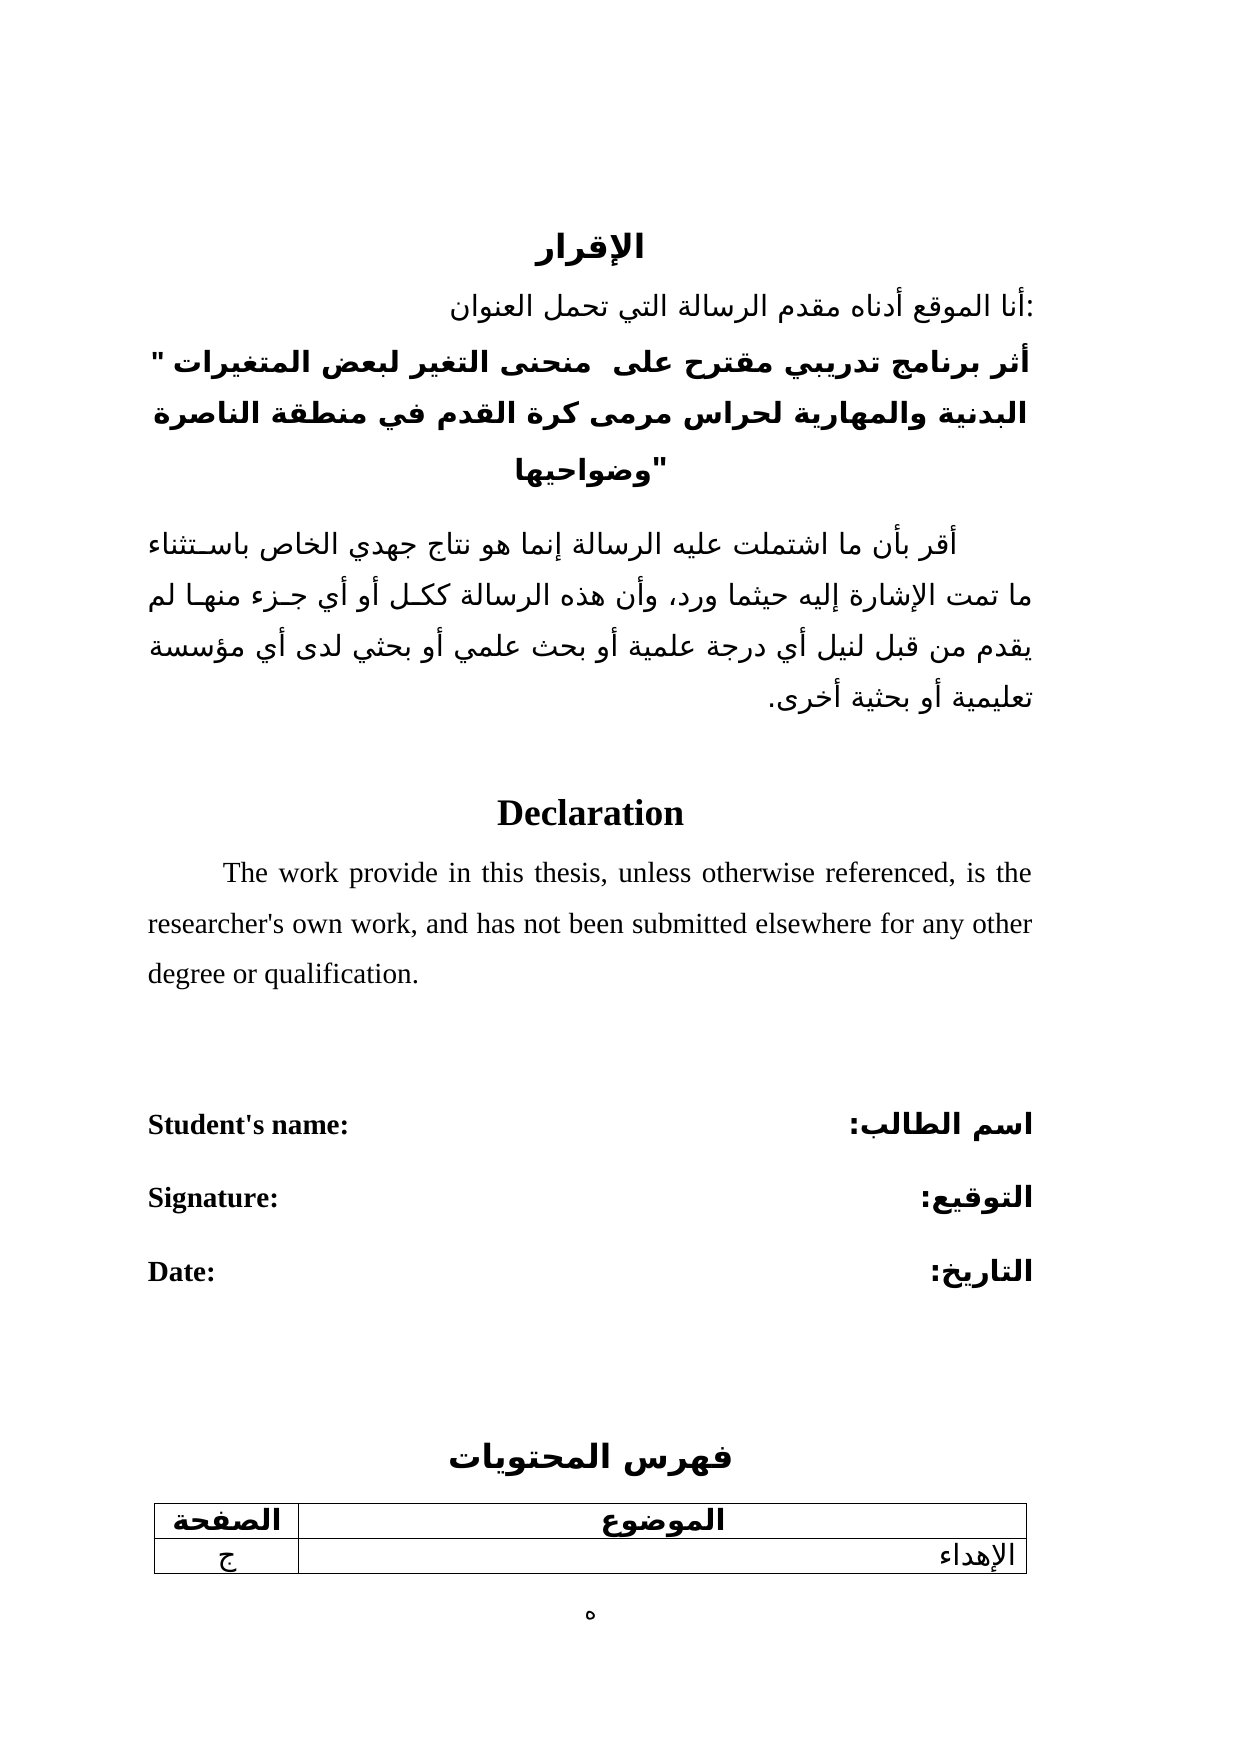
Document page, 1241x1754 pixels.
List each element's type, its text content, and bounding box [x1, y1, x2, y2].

text أنا الموقع أدناه مقدم الرسالة التي تحمل العنوان: [148, 285, 1033, 325]
text الإقرار [148, 227, 1033, 266]
table_header الصفحة [155, 1504, 298, 1538]
text فهرس المحتويات [148, 1437, 1033, 1476]
text أقر بأن ما اشتملت عليه الرسالة إنما هو نتاج جهدي الخاص باستثناء ما تمت الإشارة إليه حيثما ورد، وأن هذه الرسالة ككل أو أي جزء منها لم يقدم من قبل لنيل أي درجة علمية أو بحث علمي أو بحثي لدى أي مؤسسة تعليمية أو بحثية أخرى. [148, 528, 1033, 714]
table_cell الإهداء [299, 1539, 1026, 1573]
table_header Student's name: [136, 1107, 591, 1181]
text Declaration [148, 791, 1033, 834]
table_cell ج [155, 1539, 298, 1573]
table_header الموضوع [299, 1504, 1026, 1538]
table_cell Signature: [136, 1181, 591, 1254]
text The work provide in this thesis, unless otherwise referenced, is the researcher's own work, and has not been submitted elsewhere for any other degree or qualification. [148, 856, 1033, 990]
table_header اسم الطالب: [591, 1107, 1045, 1181]
text " أثر برنامج تدريبي مقترح على منحنى التغير لبعض المتغيرات البدنية والمهارية لحراس مرمى كرة القدم في منطقة الناصرة وضواحيها" [148, 345, 1033, 488]
table_cell Date: [136, 1254, 591, 1327]
table_cell التوقيع: [591, 1181, 1045, 1254]
table_cell التاريخ: [591, 1254, 1045, 1327]
